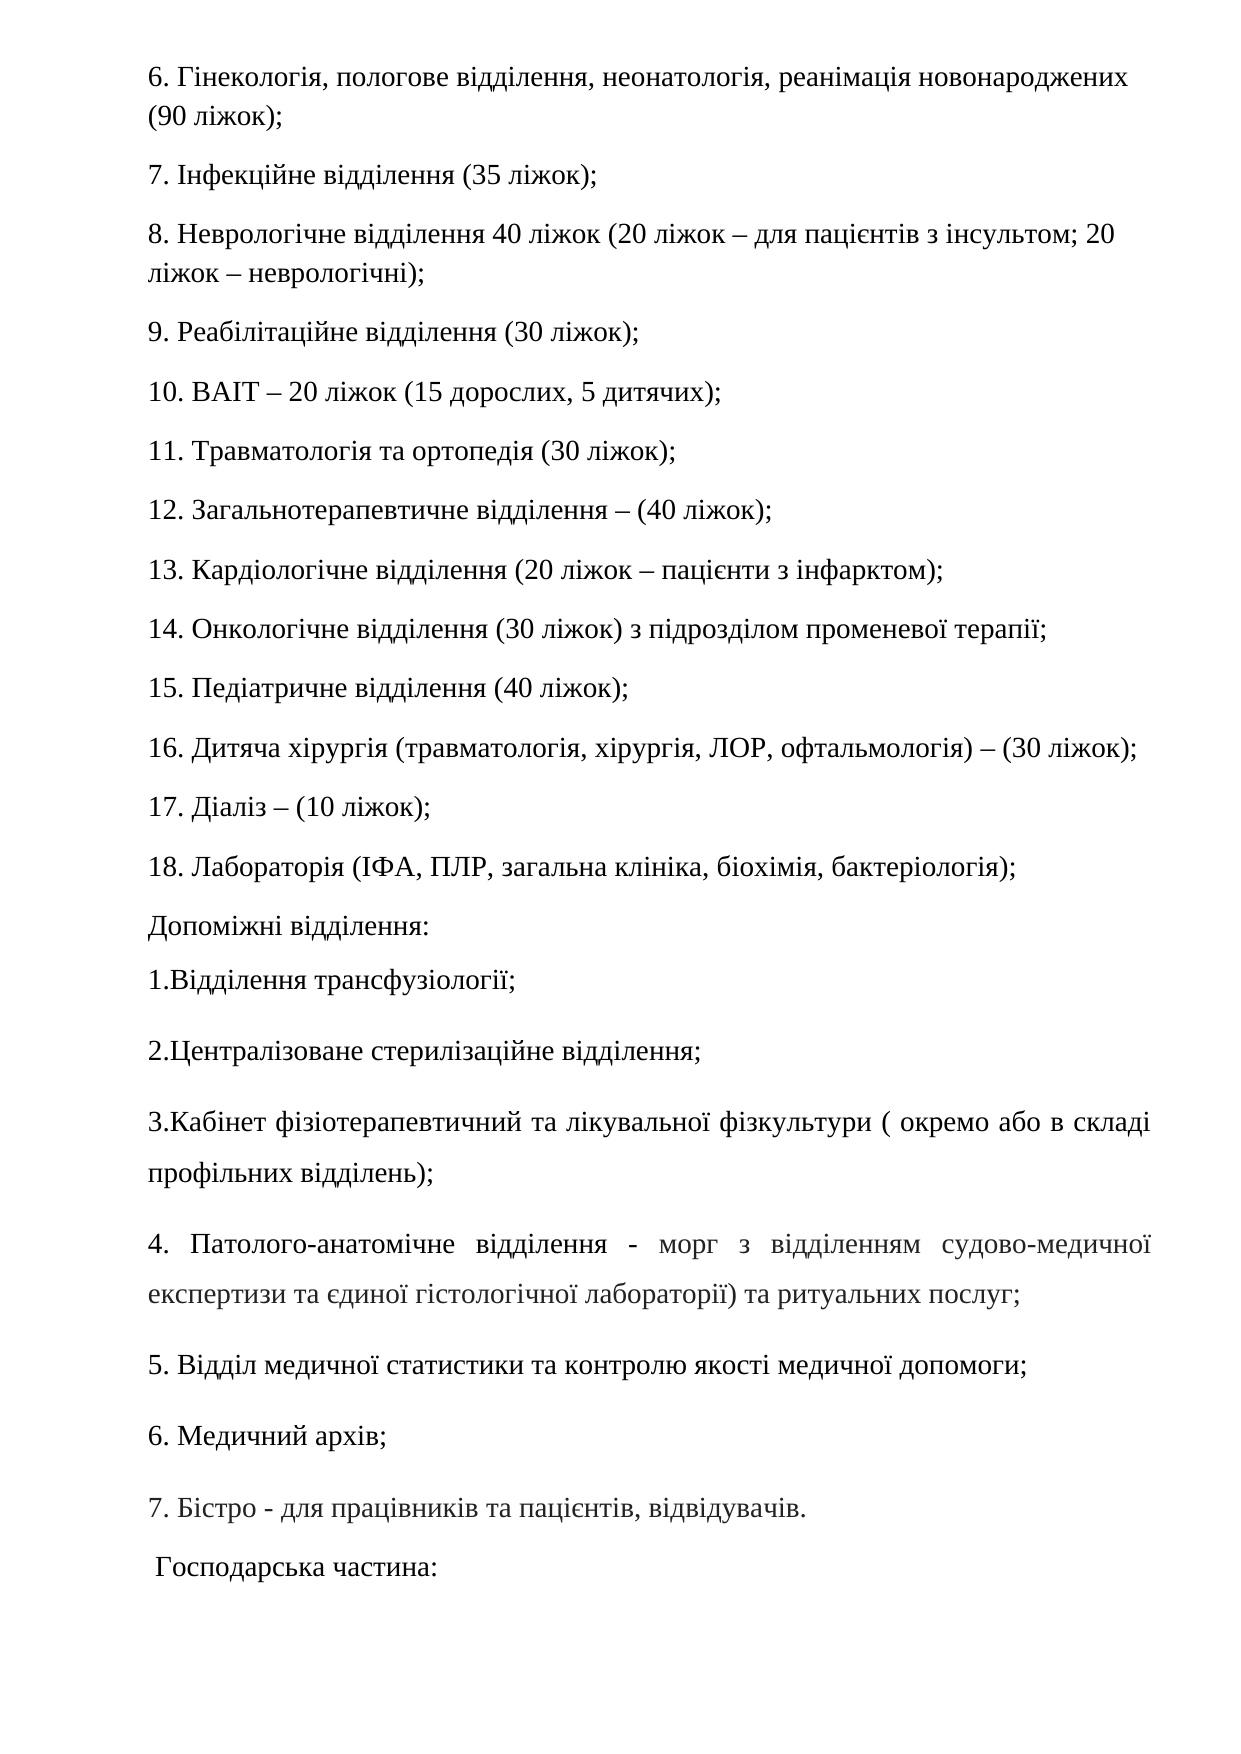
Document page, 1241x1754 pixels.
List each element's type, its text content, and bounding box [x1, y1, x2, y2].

text Господарська частина: [148, 1549, 1152, 1583]
text 12. Загальнотерапевтичне відділення – (40 ліжок); [148, 492, 1152, 526]
text 2.Централізоване стерилізаційне відділення; [148, 1033, 1152, 1067]
text 7. Бістро - для працівників та пацієнтів, відвідувачів. [148, 1490, 1152, 1523]
text 18. Лабораторія (ІФА, ПЛР, загальна клініка, біохімія, бактеріологія); [148, 849, 1152, 882]
text 3.Кабінет фізіотерапевтичний та лікувальної фізкультури ( окремо або в складі профільних відділень); [148, 1104, 1152, 1188]
text 1.Відділення трансфузіології; [148, 962, 1152, 996]
text 6. Медичний архів; [148, 1418, 1152, 1452]
text Допоміжні відділення: [148, 908, 1152, 942]
text 17. Діаліз – (10 ліжок); [148, 789, 1152, 823]
text 4. Патолого-анатомічне відділення - морг з відділенням судово-медичної експертизи та єдиної гістологічної лабораторії) та ритуальних послуг; [148, 1226, 1152, 1310]
text 14. Онкологічне відділення (30 ліжок) з підрозділом променевої терапії; [148, 611, 1152, 645]
text 10. ВАІТ – 20 ліжок (15 дорослих, 5 дитячих); [148, 374, 1152, 407]
text 9. Реабілітаційне відділення (30 ліжок); [148, 314, 1152, 348]
text 7. Інфекційне відділення (35 ліжок); [148, 157, 1152, 191]
text 16. Дитяча хірургія (травматологія, хірургія, ЛОР, офтальмологія) – (30 ліжок); [148, 730, 1152, 763]
text 11. Травматологія та ортопедія (30 ліжок); [148, 433, 1152, 467]
text 6. Гінекологія, пологове відділення, неонатологія, реанімація новонароджених (90 ліжок); [148, 59, 1152, 131]
text 13. Кардіологічне відділення (20 ліжок – пацієнти з інфарктом); [148, 552, 1152, 585]
text 15. Педіатричне відділення (40 ліжок); [148, 671, 1152, 704]
text 8. Неврологічне відділення 40 ліжок (20 ліжок – для пацієнтів з інсультом; 20 ліжок – неврологічні); [148, 216, 1152, 288]
text 5. Відділ медичної статистики та контролю якості медичної допомоги; [148, 1347, 1152, 1381]
